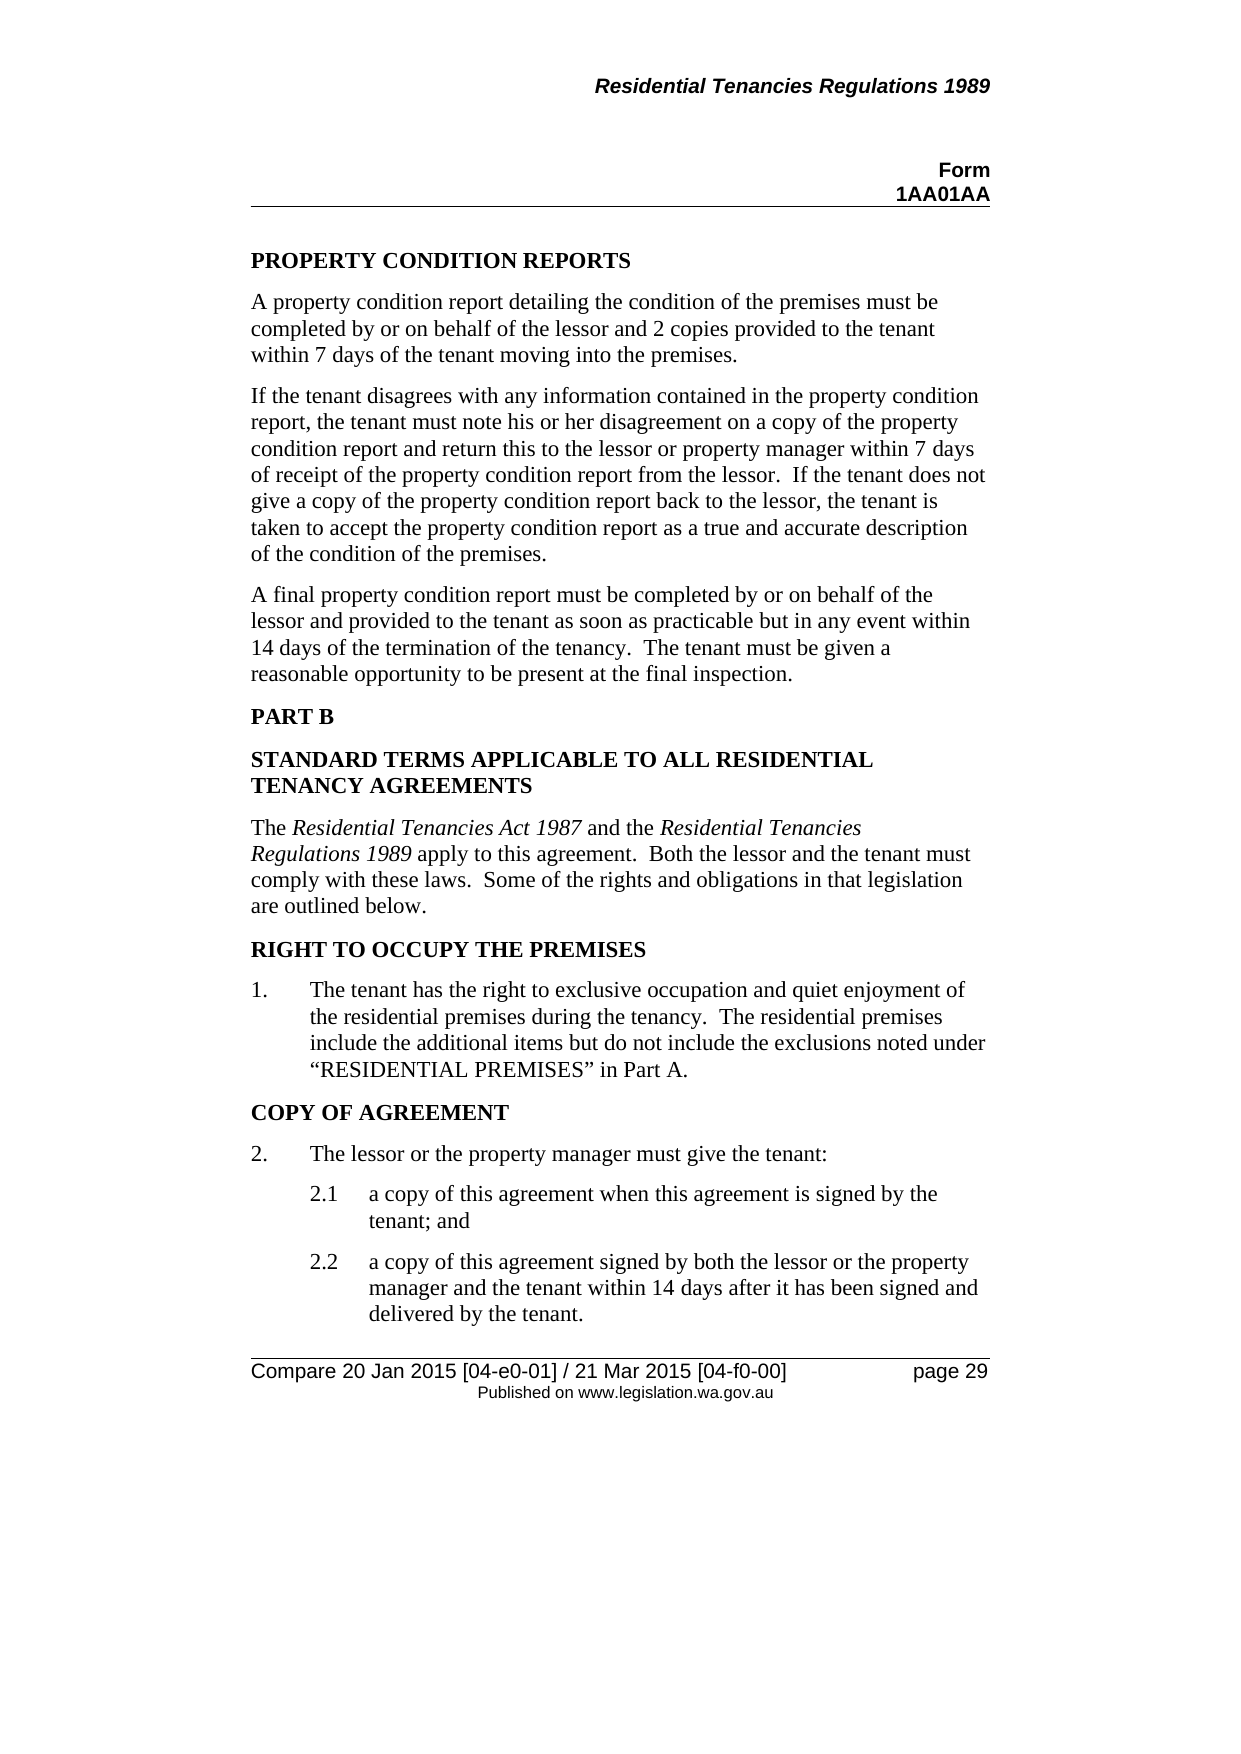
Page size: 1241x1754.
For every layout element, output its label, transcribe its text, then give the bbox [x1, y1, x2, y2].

text The Residential Tenancies Act 1987 and the Residential Tenancies Regulations 1989 apply to this agreement. Both the lessor and the tenant must comply with these laws. Some of the rights and obligations in that legislation are outlined below. [251, 813, 990, 919]
text Property condition reports [251, 247, 990, 274]
text RIGHT TO OCCUPY THE PREMISES [251, 936, 990, 962]
text 2.1 a copy of this agreement when this agreement is signed by the tenant; and [251, 1181, 990, 1233]
text 1. The tenant has the right to exclusive occupation and quiet enjoyment of the residential premises during the tenancy. The residential premises include the additional items but do not include the exclusions noted under “Residential premises” in Part A. [251, 977, 990, 1082]
text STANDARD TERMS APPLICABLE TO ALL RESIDENTIAL TENANCY AGREEMENTS [251, 746, 990, 799]
text COPY OF AGREEMENT [251, 1099, 990, 1125]
text A final property condition report must be completed by or on behalf of the lessor and provided to the tenant as soon as practicable but in any event within 14 days of the termination of the tenancy. The tenant must be given a reasonable opportunity to be present at the final inspection. [251, 581, 990, 687]
text 2.2 a copy of this agreement signed by both the lessor or the property manager and the tenant within 14 days after it has been signed and delivered by the tenant. [251, 1248, 990, 1327]
text 2. The lessor or the property manager must give the tenant: [251, 1139, 990, 1166]
text If the tenant disagrees with any information contained in the property condition report, the tenant must note his or her disagreement on a copy of the property condition report and return this to the lessor or property manager within 7 days of receipt of the property condition report from the lessor. If the tenant does not give a copy of the property condition report back to the lessor, the tenant is taken to accept the property condition report as a true and accurate description of the condition of the premises. [251, 382, 990, 567]
text PART B [251, 703, 990, 729]
text A property condition report detailing the condition of the premises must be completed by or on behalf of the lessor and 2 copies provided to the tenant within 7 days of the tenant moving into the premises. [251, 288, 990, 367]
